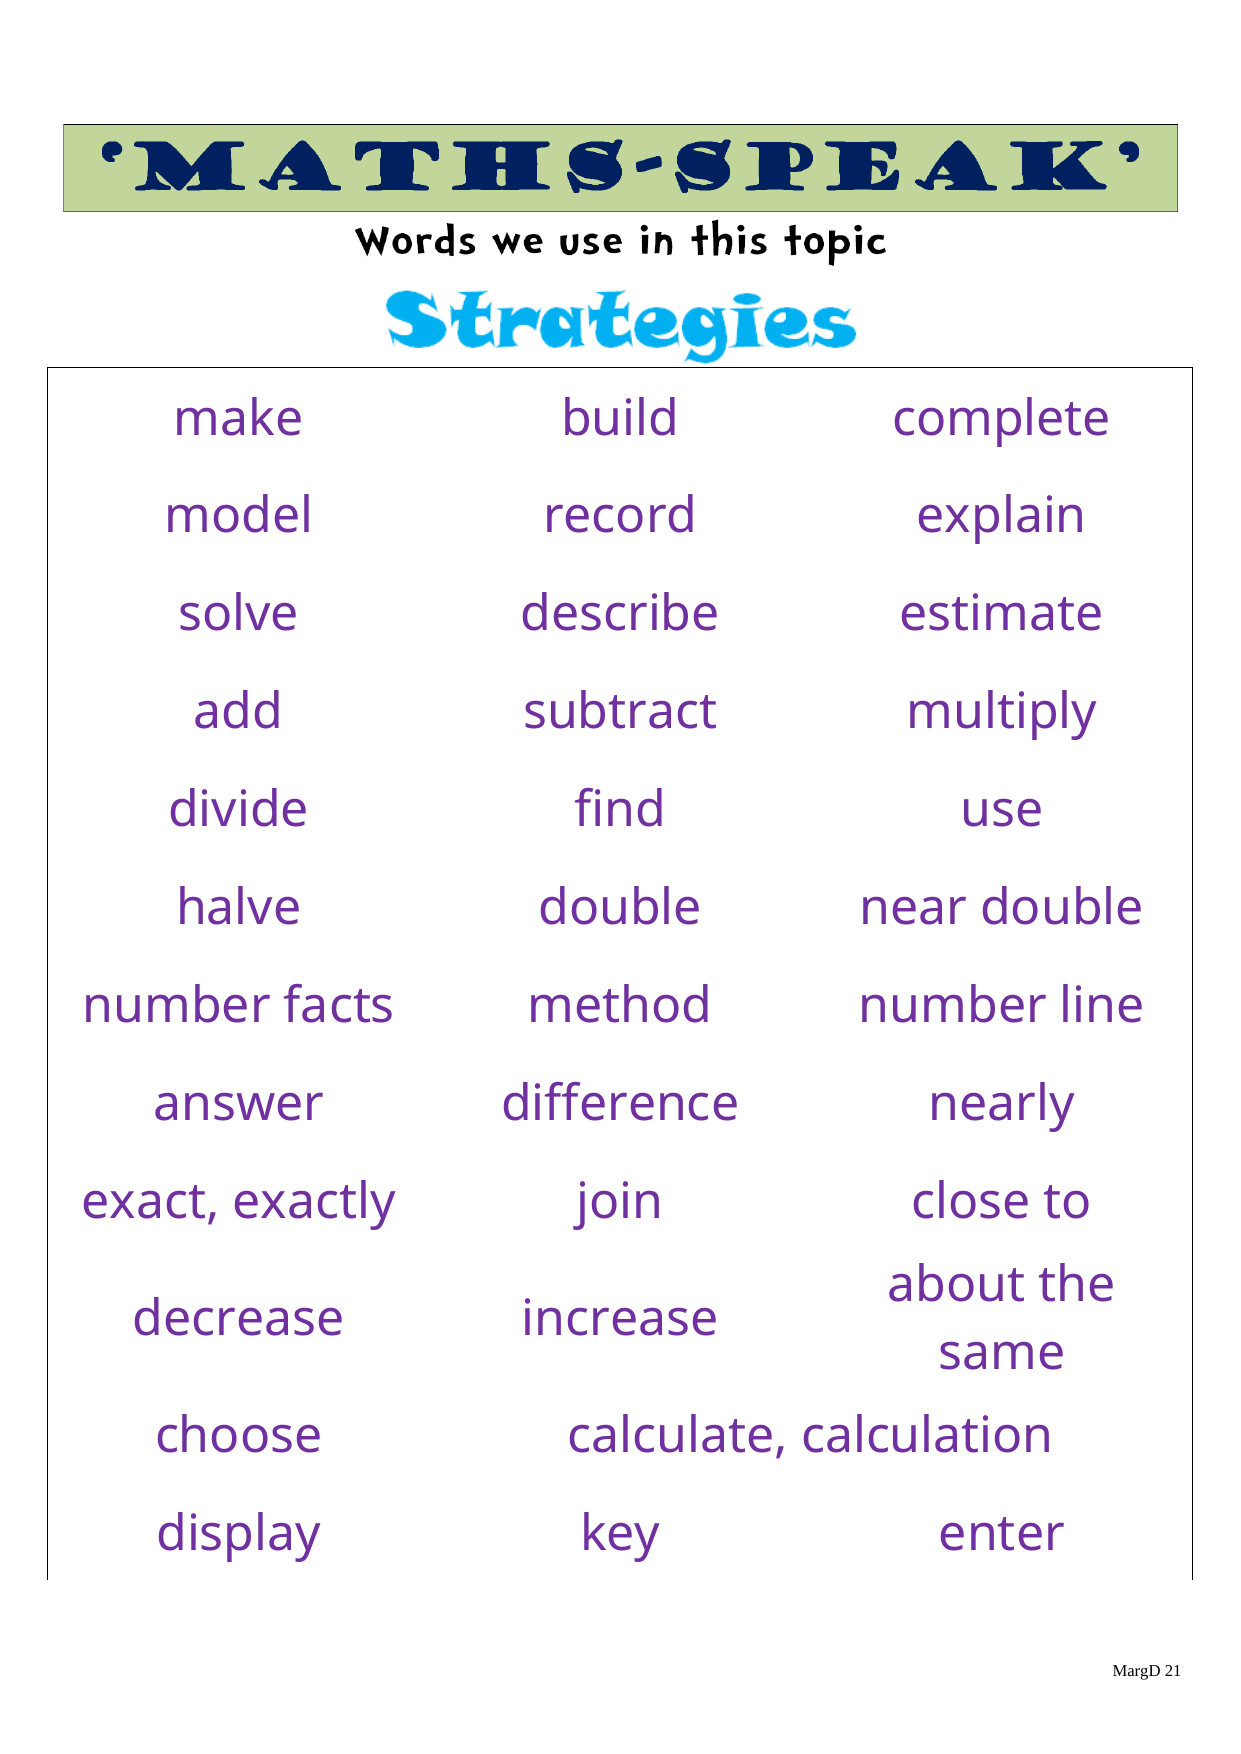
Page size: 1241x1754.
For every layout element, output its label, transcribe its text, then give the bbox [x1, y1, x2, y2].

table_cell explain [811, 465, 1192, 562]
table_cell halve [48, 856, 429, 954]
table_cell key [429, 1482, 811, 1580]
table_cell divide [48, 758, 429, 856]
table_cell double [429, 856, 811, 954]
table_cell difference [429, 1052, 811, 1150]
table_cell choose [48, 1384, 429, 1482]
table_cell join [429, 1150, 811, 1248]
picture [59, 121, 1182, 367]
table_cell solve [48, 563, 429, 660]
table_cell number line [811, 954, 1192, 1052]
table_cell multiply [811, 660, 1192, 758]
table_cell model [48, 465, 429, 562]
table_cell estimate [811, 563, 1192, 660]
table_cell enter [811, 1482, 1192, 1580]
table_cell decrease [48, 1248, 429, 1384]
table_cell nearly [811, 1052, 1192, 1150]
table_header make [48, 368, 429, 464]
table_cell number facts [48, 954, 429, 1052]
table_cell near double [811, 856, 1192, 954]
table_cell use [811, 758, 1192, 856]
table_cell display [48, 1482, 429, 1580]
table_cell method [429, 954, 811, 1052]
table_cell exact, exactly [48, 1150, 429, 1248]
table_cell about the same [811, 1248, 1192, 1384]
table_header complete [811, 368, 1192, 464]
table_cell calculate, calculation [429, 1384, 1192, 1482]
table_cell record [429, 465, 811, 562]
table_cell close to [811, 1150, 1192, 1248]
table_cell answer [48, 1052, 429, 1150]
table_cell add [48, 660, 429, 758]
table_header build [429, 368, 811, 464]
table_cell increase [429, 1248, 811, 1384]
table_cell find [429, 758, 811, 856]
table_cell subtract [429, 660, 811, 758]
table_cell describe [429, 563, 811, 660]
